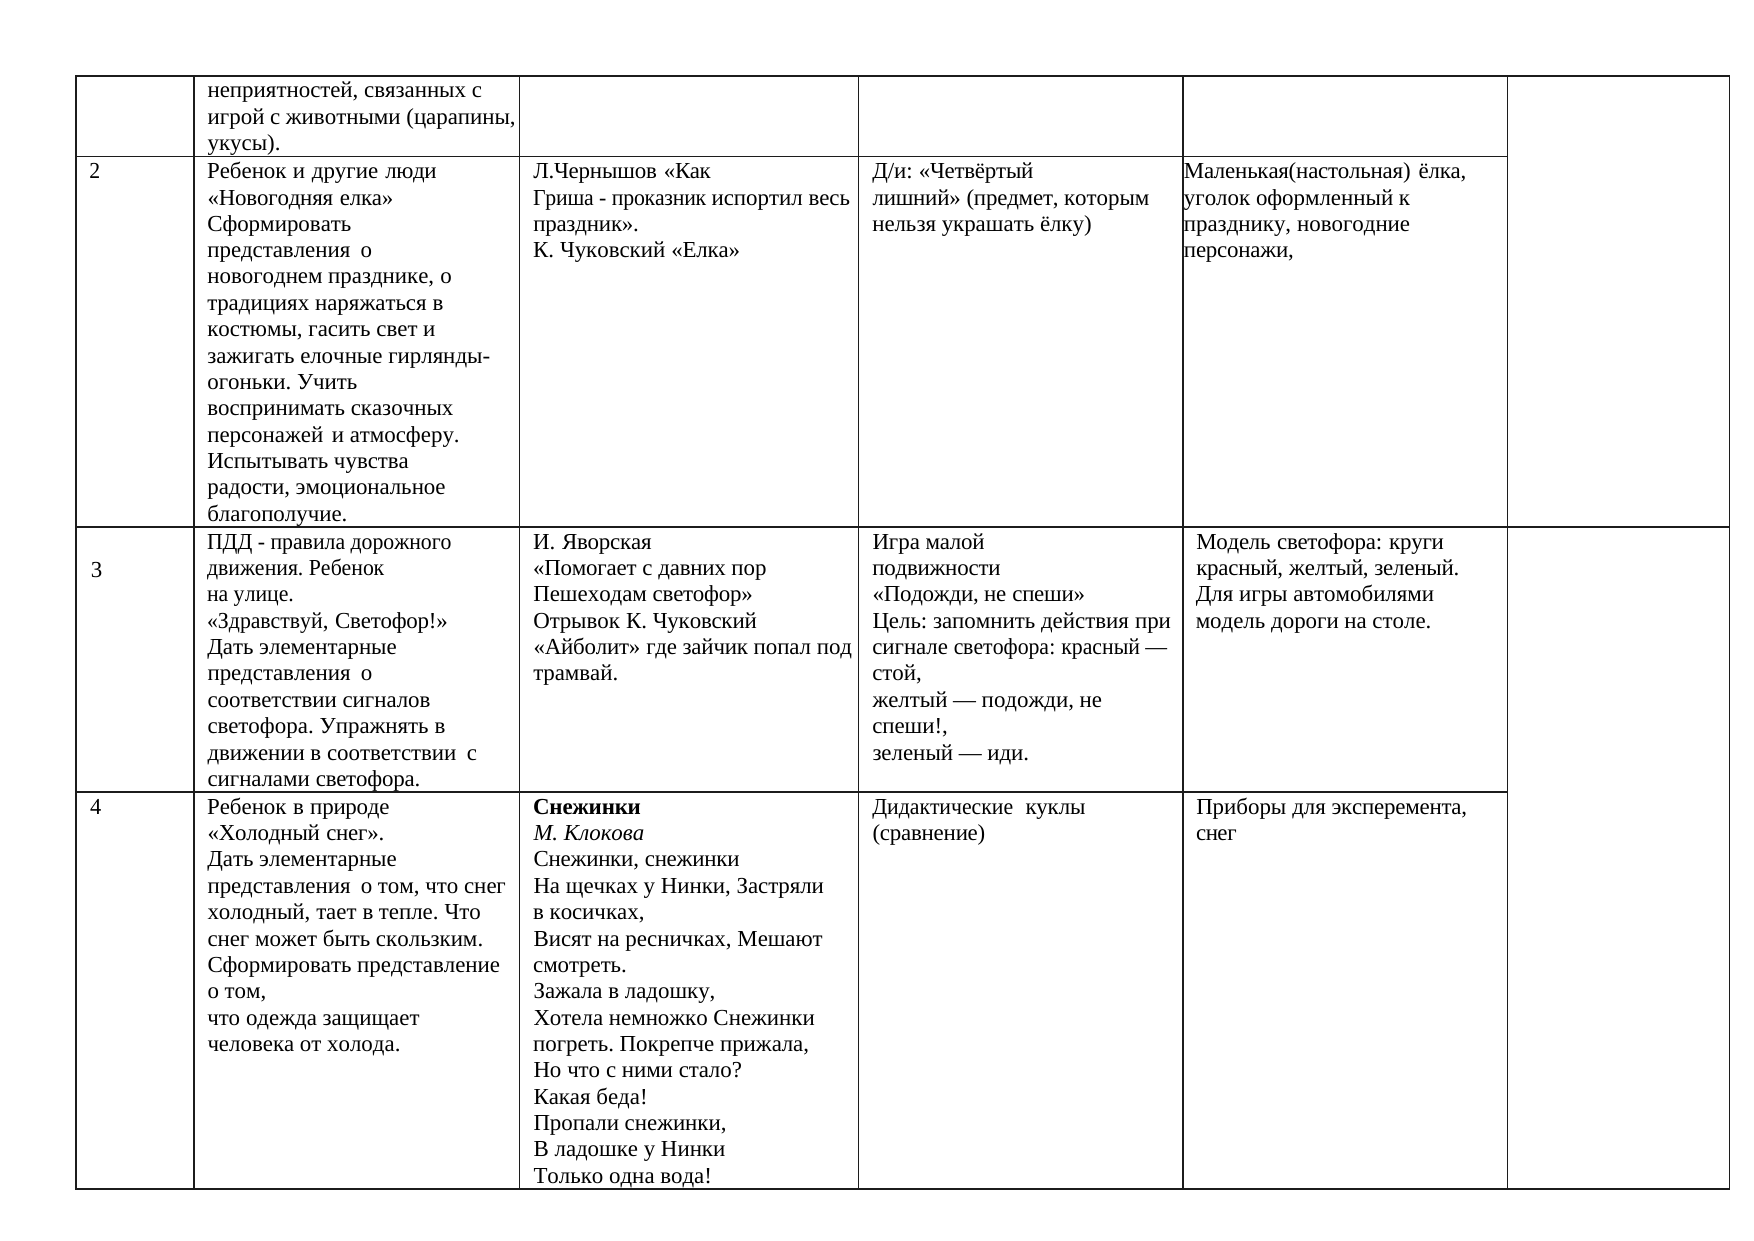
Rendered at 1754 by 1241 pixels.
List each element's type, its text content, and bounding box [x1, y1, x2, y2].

table_cell И. Яворская «Помогает с давних пор Пешеходам светофор» Отрывок К. Чуковский «Айболит» где зайчик попал под трамвай. [520, 528, 858, 791]
table_cell Ребенок в природе «Холодный снег». Дать элементарные представления о том, что снег холодный, тает в тепле. Что снег может быть скользким. Сформировать представление о том, что одежда защищает человека от холода. [195, 793, 519, 1188]
table_cell ПДД - правила дорожного движения. Ребенок на улице. «Здравствуй, Светофор!» Дать элементарные представления о соответствии сигналов светофора. Упражнять в движении в соответствии с сигналами светофора. [195, 528, 519, 791]
table_cell Д/и: «Четвёртый лишний» (предмет, которым нельзя украшать ёлку) [859, 157, 1182, 526]
table_cell Игра малой подвижности «Подожди, не спеши» Цель: запомнить действия при сигнале светофора: красный — стой, желтый — подожди, не спеши!, зеленый — иди. [859, 528, 1182, 791]
table_cell 3 [77, 528, 193, 791]
table_cell 2 [77, 157, 193, 526]
table_cell 4 [77, 793, 193, 1188]
table_cell Л.Чернышов «Как Гриша - проказник испортил весь праздник». К. Чуковский «Елка» [520, 157, 858, 526]
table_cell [859, 77, 1182, 156]
table_cell [1508, 528, 1729, 1188]
table_cell Дидактические куклы (сравнение) [859, 793, 1182, 1188]
table_cell Ребенок и другие люди «Новогодняя елка» Сформировать представления о новогоднем празднике, о традициях наряжаться в костюмы, гасить свет и зажигать елочные гирлянды- огоньки. Учить воспринимать сказочных персонажей и атмосферу. Испытывать чувства радости, эмоциональное благополучие. [195, 157, 519, 526]
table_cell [520, 77, 858, 156]
table_cell Маленькая(настольная) ёлка, уголок оформленный к празднику, новогодние персонажи, [1184, 157, 1507, 526]
table_cell Модель светофора: круги красный, желтый, зеленый. Для игры автомобилями модель дороги на столе. [1184, 528, 1507, 791]
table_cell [1184, 77, 1507, 156]
table_cell Приборы для эксперемента, снег [1184, 793, 1507, 1188]
table_cell Снежинки М. Клокова Снежинки, снежинки На щечках у Нинки, Застряли в косичках, Висят на ресничках, Мешают смотреть. Зажала в ладошку, Хотела немножко Снежинки погреть. Покрепче прижала, Но что с ними стало? Какая беда! Пропали снежинки, В ладошке у Нинки Только одна вода! [520, 793, 858, 1188]
table_cell 1 [77, 77, 193, 156]
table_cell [195, 77, 519, 156]
